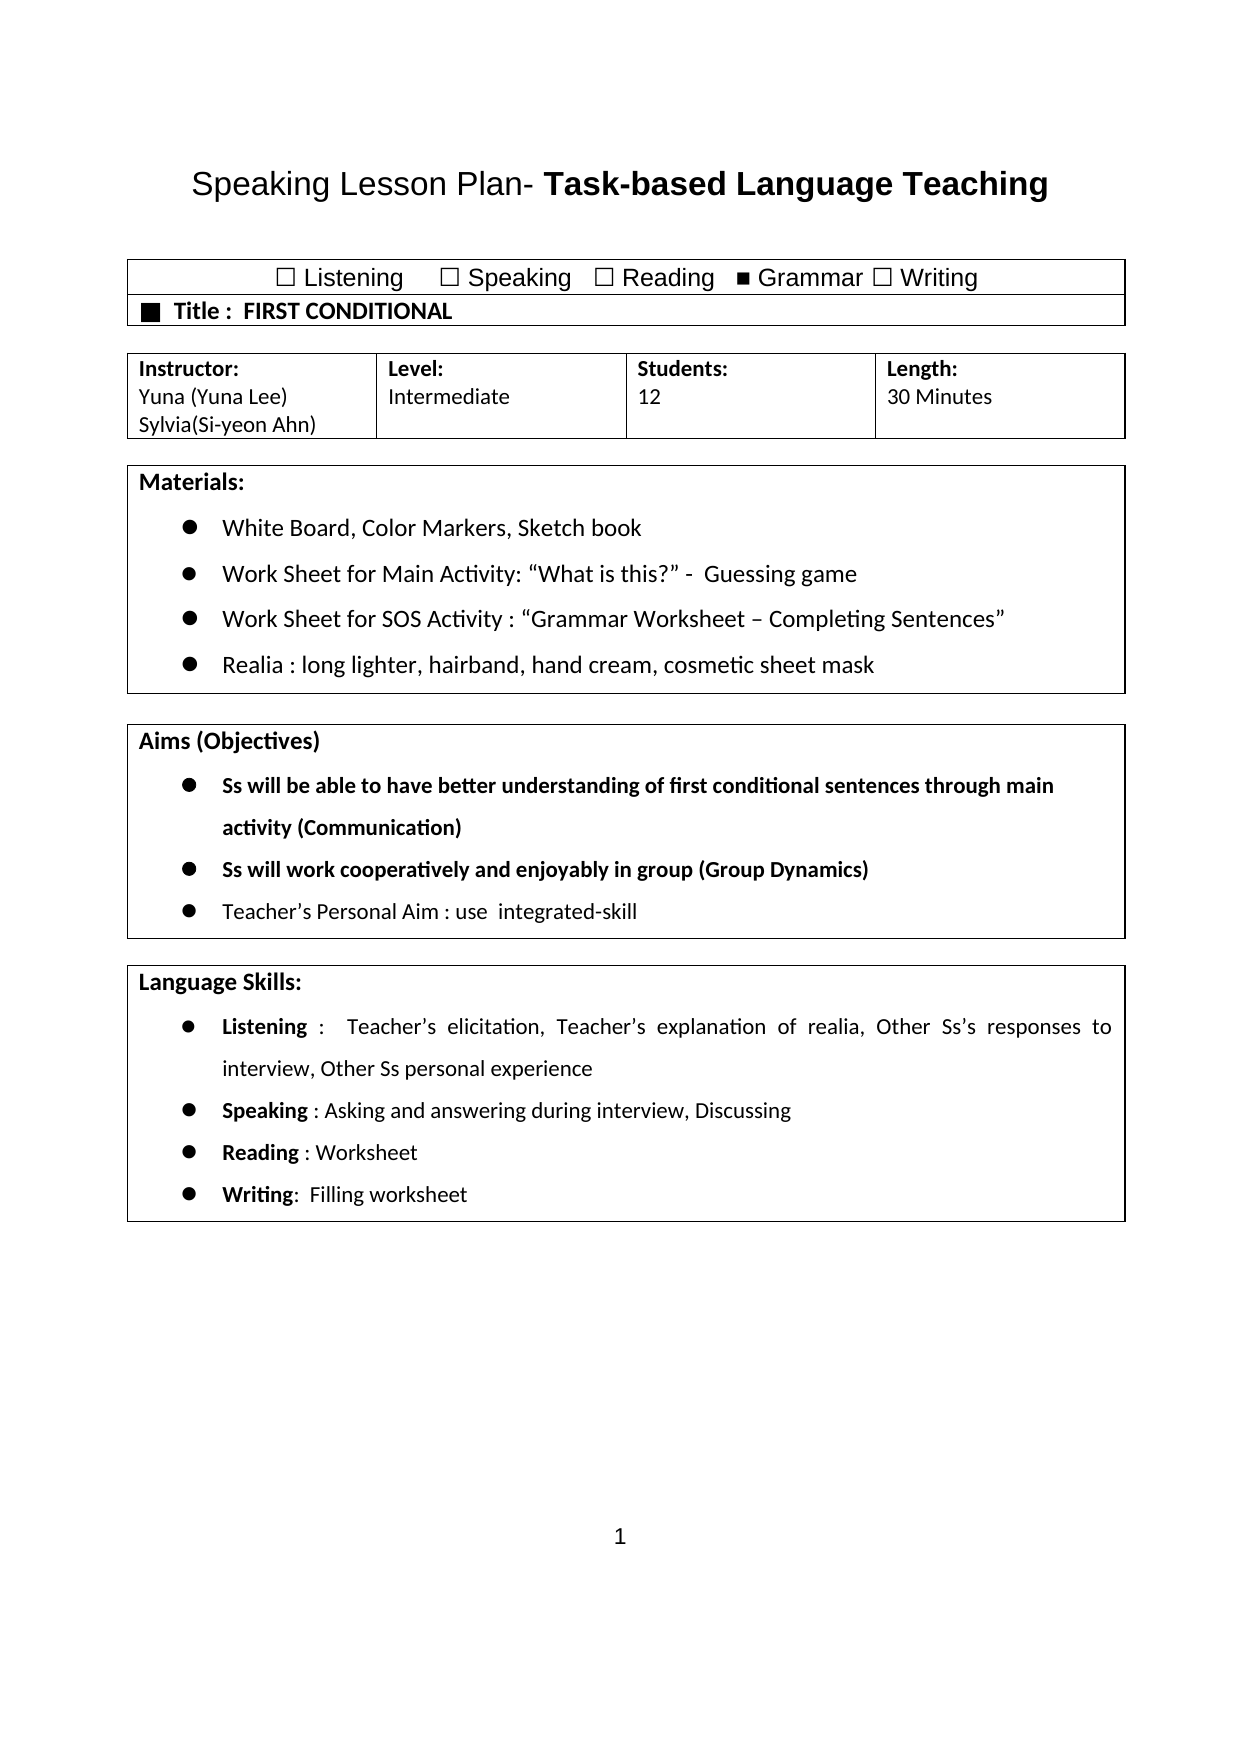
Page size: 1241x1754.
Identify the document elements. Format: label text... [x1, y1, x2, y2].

table_cell ■ Title : FIRST CONDITIONAL [128, 295, 1124, 325]
table_header Instructor: Yuna (Yuna Lee) Sylvia(Si-yeon Ahn) [128, 354, 376, 438]
table_header Aims (Objectives) Ss will be able to have better understanding of first conditional sentences through main activity (Communication) Ss will work cooperatively and enjoyably in group (Group Dynamics) Teacher’s Personal Aim : use integrated-skill [128, 725, 1124, 938]
table_header Level: Intermediate [377, 354, 626, 438]
table_header Length: 30 Minutes [876, 354, 1124, 438]
table_header Materials: White Board, Color Markers, Sketch book Work Sheet for Main Activity: “What is this?” - Guessing game Work Sheet for SOS Activity : “Grammar Worksheet – Completing Sentences” Realia : long lighter, hairband, hand cream, cosmetic sheet mask [128, 466, 1124, 693]
table_header Students: 12 [627, 354, 875, 438]
table_header ☐ Listening ☐ Speaking ☐ Reading ■ Grammar ☐ Writing [128, 260, 1124, 294]
table_header Language Skills: Listening : Teacher’s elicitation, Teacher’s explanation of realia, Other Ss’s responses to interview, Other Ss personal experience Speaking : Asking and answering during interview, Discussing Reading : Worksheet Writing: Filling worksheet [128, 966, 1124, 1221]
